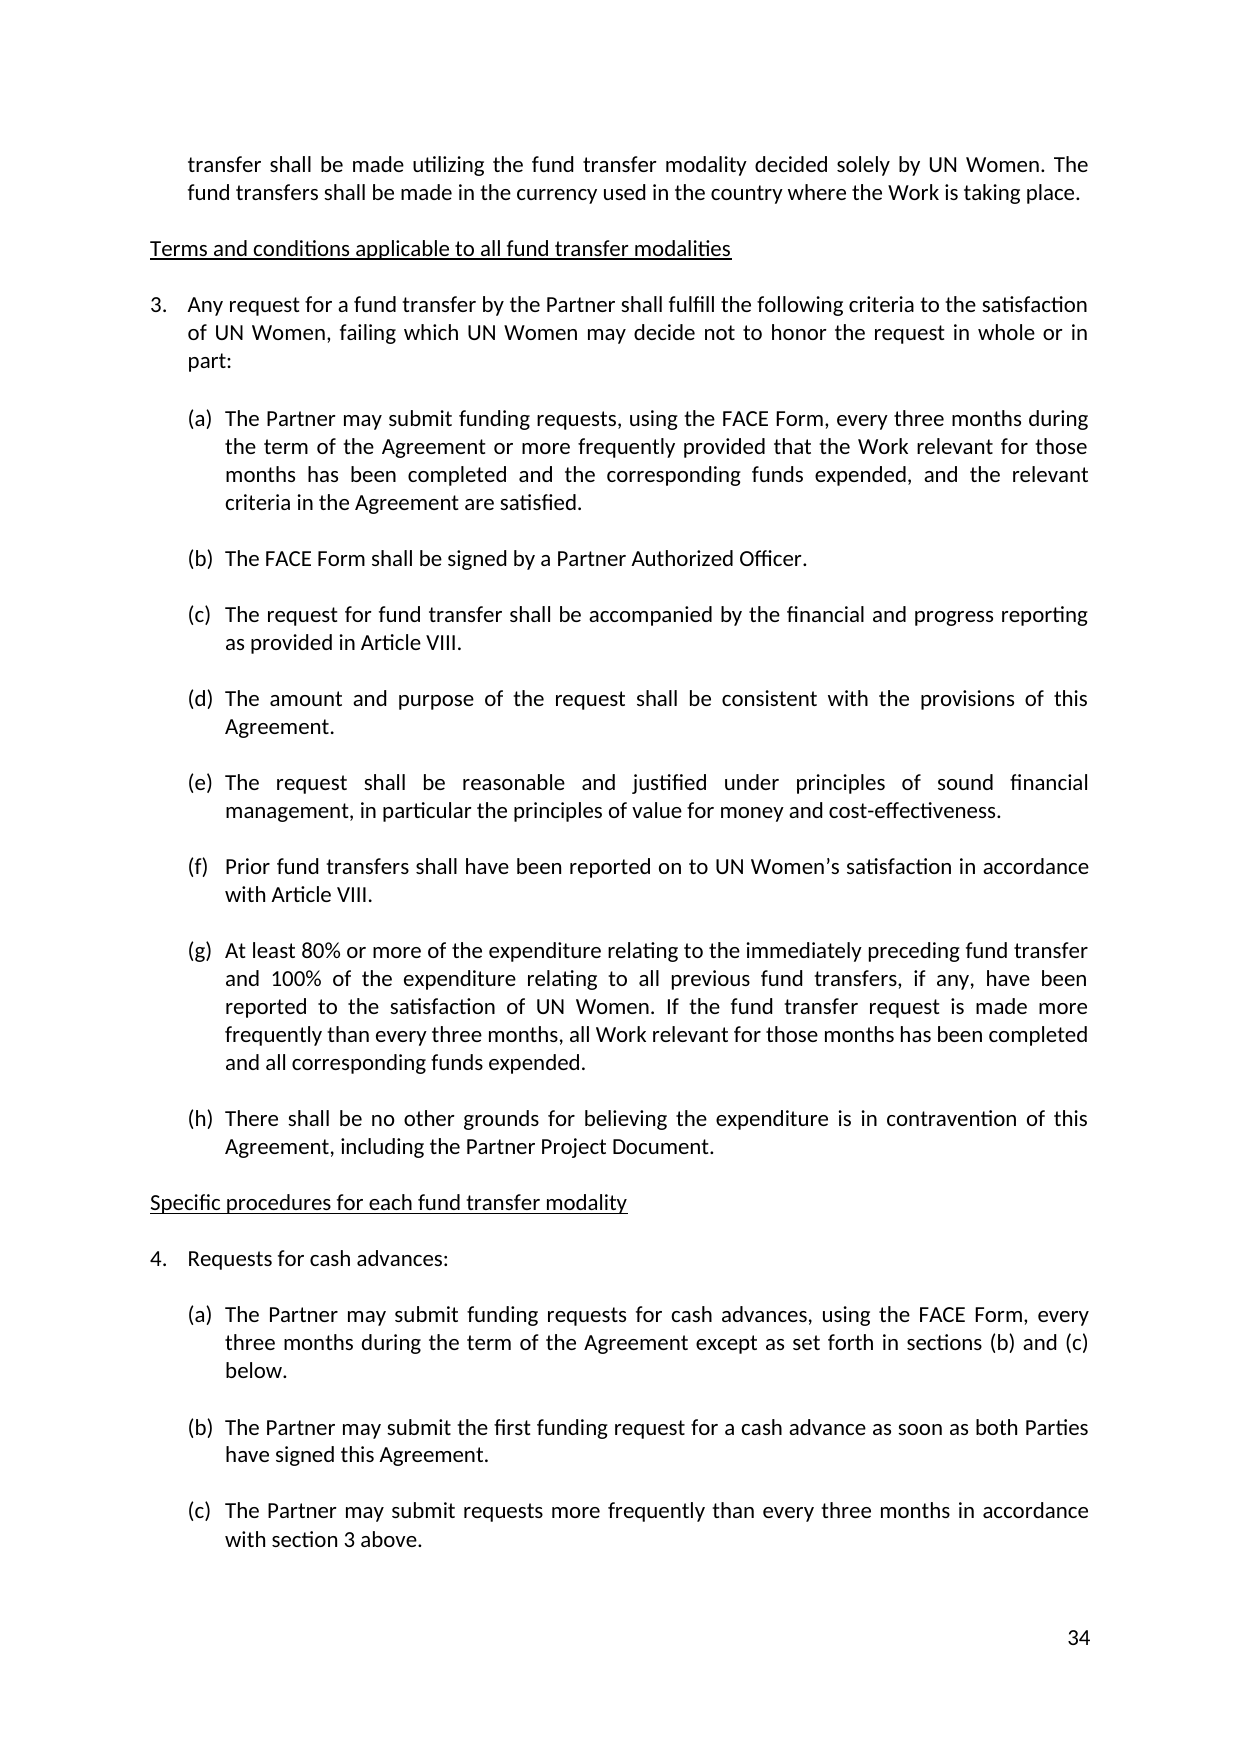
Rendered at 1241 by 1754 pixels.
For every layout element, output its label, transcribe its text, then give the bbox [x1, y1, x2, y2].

list The amount and purpose of the request shall be consistent with the provisions of this Agreement. [187, 684, 1090, 740]
list The FACE Form shall be signed by a Partner Authorized Officer. [187, 544, 1090, 572]
list There shall be no other grounds for believing the expenditure is in contravention of this Agreement, including the Partner Project Document. [187, 1104, 1090, 1160]
list Prior fund transfers shall have been reported on to UN Women’s satisfaction in accordance with Article VIII. [187, 852, 1090, 908]
list Requests for cash advances: [150, 1244, 1090, 1272]
text Specific procedures for each fund transfer modality [150, 1188, 1090, 1216]
list The request for fund transfer shall be accompanied by the financial and progress reporting as provided in Article VIII. [187, 600, 1090, 656]
list The Partner may submit funding requests for cash advances, using the FACE Form, every three months during the term of the Agreement except as set forth in sections (b) and (c) below. [187, 1301, 1090, 1384]
list At least 80% or more of the expenditure relating to the immediately preceding fund transfer and 100% of the expenditure relating to all previous fund transfers, if any, have been reported to the satisfaction of UN Women. If the fund transfer request is made more frequently than every three months, all Work relevant for those months has been completed and all corresponding funds expended. [187, 936, 1090, 1076]
text Terms and conditions applicable to all fund transfer modalities [150, 234, 1090, 290]
list The Partner may submit funding requests, using the FACE Form, every three months during the term of the Agreement or more frequently provided that the Work relevant for those months has been completed and the corresponding funds expended, and the relevant criteria in the Agreement are satisfied. [187, 404, 1090, 516]
list The request shall be reasonable and justified under principles of sound financial management, in particular the principles of value for money and cost-effectiveness. [187, 768, 1090, 824]
list Any request for a fund transfer by the Partner shall fulfill the following criteria to the satisfaction of UN Women, failing which UN Women may decide not to honor the request in whole or in part: [150, 290, 1090, 374]
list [150, 150, 1090, 206]
list The Partner may submit the first funding request for a cash advance as soon as both Parties have signed this Agreement. [187, 1413, 1090, 1469]
list The Partner may submit requests more frequently than every three months in accordance with section 3 above. [187, 1497, 1090, 1553]
